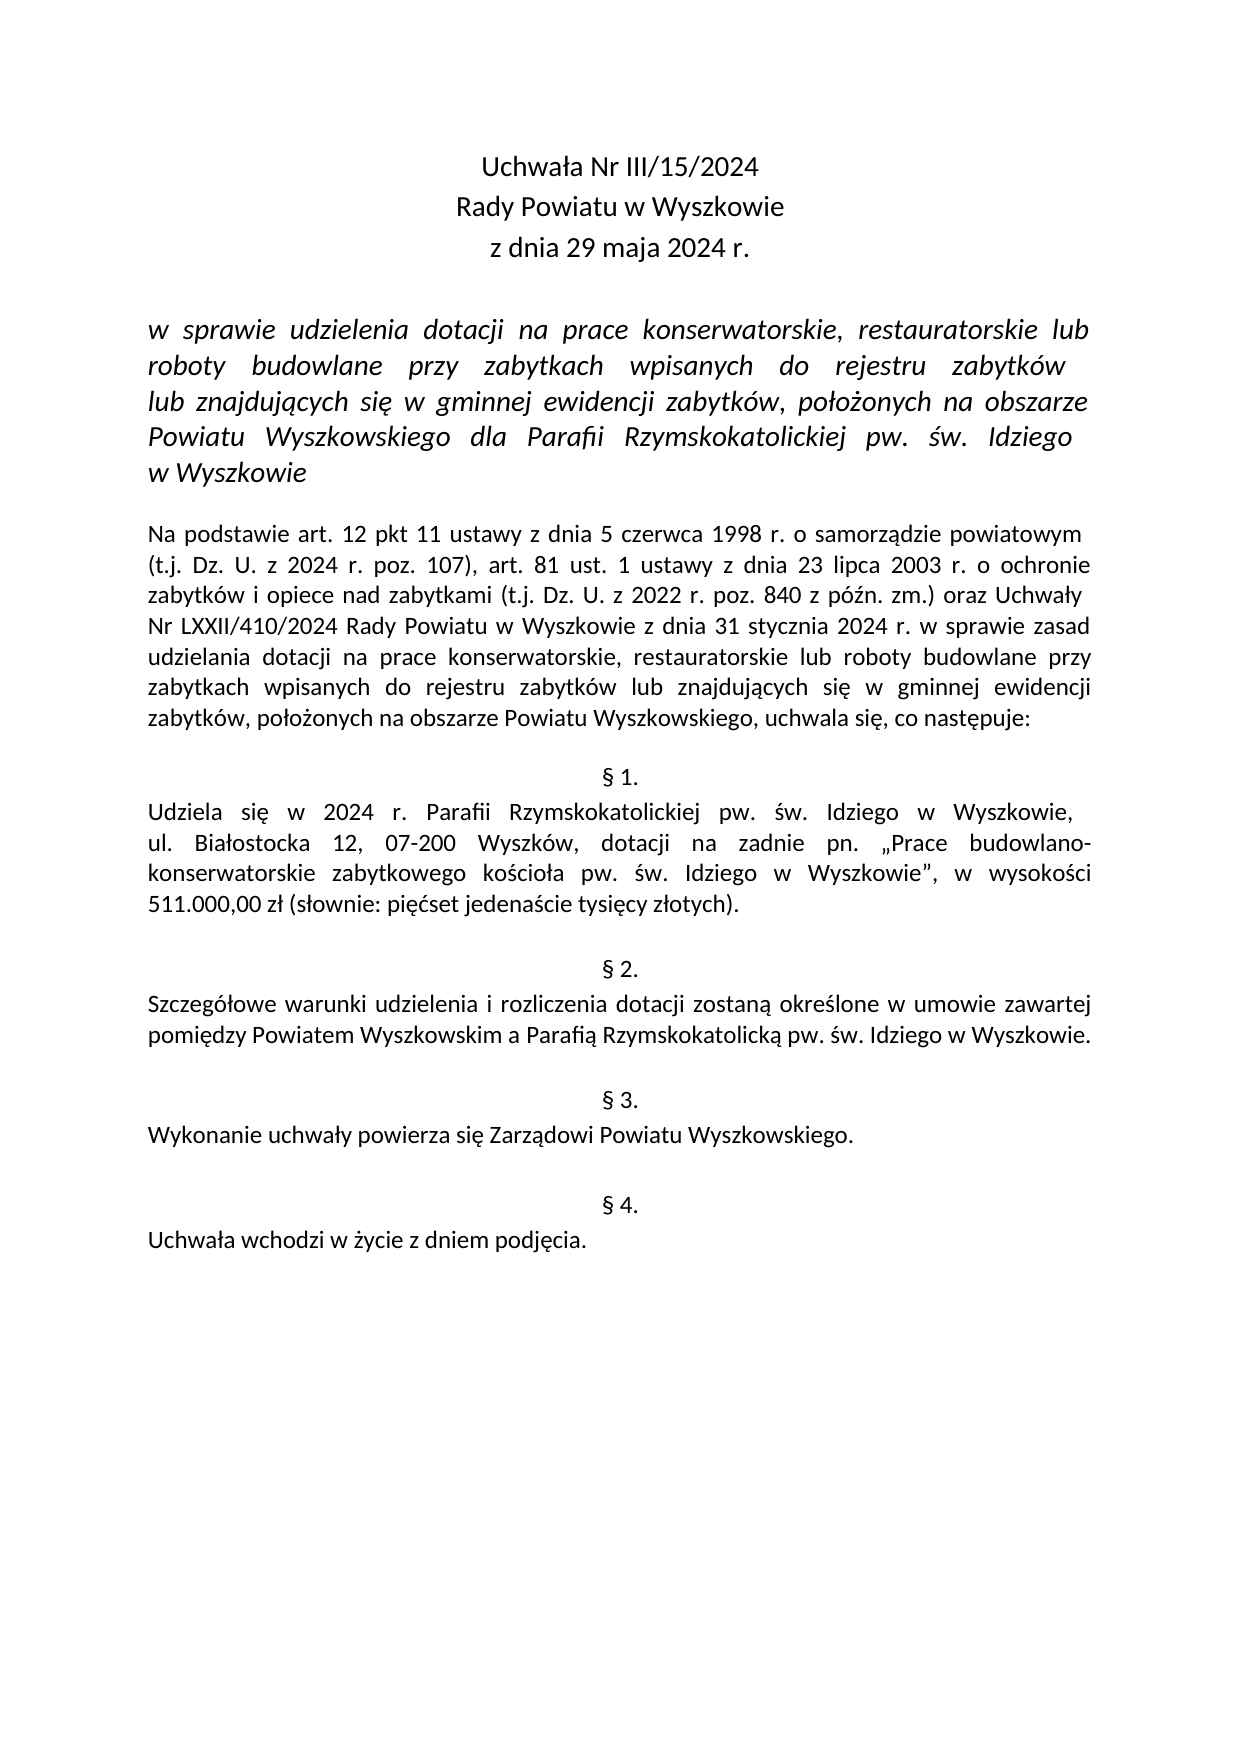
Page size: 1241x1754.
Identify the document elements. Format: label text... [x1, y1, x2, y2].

subtitle Na podstawie art. 12 pkt 11 ustawy z dnia 5 czerwca 1998 r. o samorządzie powiatowym (t.j. Dz. U. z 2024 r. poz. 107), art. 81 ust. 1 ustawy z dnia 23 lipca 2003 r. o ochronie zabytków i opiece nad zabytkami (t.j. Dz. U. z 2022 r. poz. 840 z późn. zm.) oraz Uchwały Nr LXXII/410/2024 Rady Powiatu w Wyszkowie z dnia 31 stycznia 2024 r. w sprawie zasad udzielania dotacji na prace konserwatorskie, restauratorskie lub roboty budowlane przy zabytkach wpisanych do rejestru zabytków lub znajdujących się w gminnej ewidencji zabytków, położonych na obszarze Powiatu Wyszkowskiego, uchwala się, co następuje: [148, 519, 1093, 732]
text w sprawie udzielenia dotacji na prace konserwatorskie, restauratorskie lub roboty budowlane przy zabytkach wpisanych do rejestru zabytków lub znajdujących się w gminnej ewidencji zabytków, położonych na obszarze Powiatu Wyszkowskiego dla Parafii Rzymskokatolickiej pw. św. Idziego w Wyszkowie [148, 311, 1093, 489]
text § 4. [148, 1189, 1093, 1220]
text z dnia 29 maja 2024 r. [148, 229, 1093, 265]
text Rady Powiatu w Wyszkowie [148, 188, 1093, 224]
text § 3. [148, 1084, 1093, 1115]
text Uchwała Nr III/15/2024 [148, 148, 1093, 183]
text Szczegółowe warunki udzielenia i rozliczenia dotacji zostaną określone w umowie zawartej pomiędzy Powiatem Wyszkowskim a Parafią Rzymskokatolicką pw. św. Idziego w Wyszkowie. [148, 988, 1093, 1049]
text Udziela się w 2024 r. Parafii Rzymskokatolickiej pw. św. Idziego w Wyszkowie, ul. Białostocka 12, 07-200 Wyszków, dotacji na zadnie pn. „Prace budowlano-konserwatorskie zabytkowego kościoła pw. św. Idziego w Wyszkowie”, w wysokości 511.000,00 zł (słownie: pięćset jedenaście tysięcy złotych). [148, 796, 1093, 918]
text § 2. [148, 953, 1093, 984]
text Uchwała wchodzi w życie z dniem podjęcia. [148, 1224, 1093, 1255]
text Wykonanie uchwały powierza się Zarządowi Powiatu Wyszkowskiego. [148, 1119, 1093, 1150]
text § 1. [148, 761, 1093, 792]
